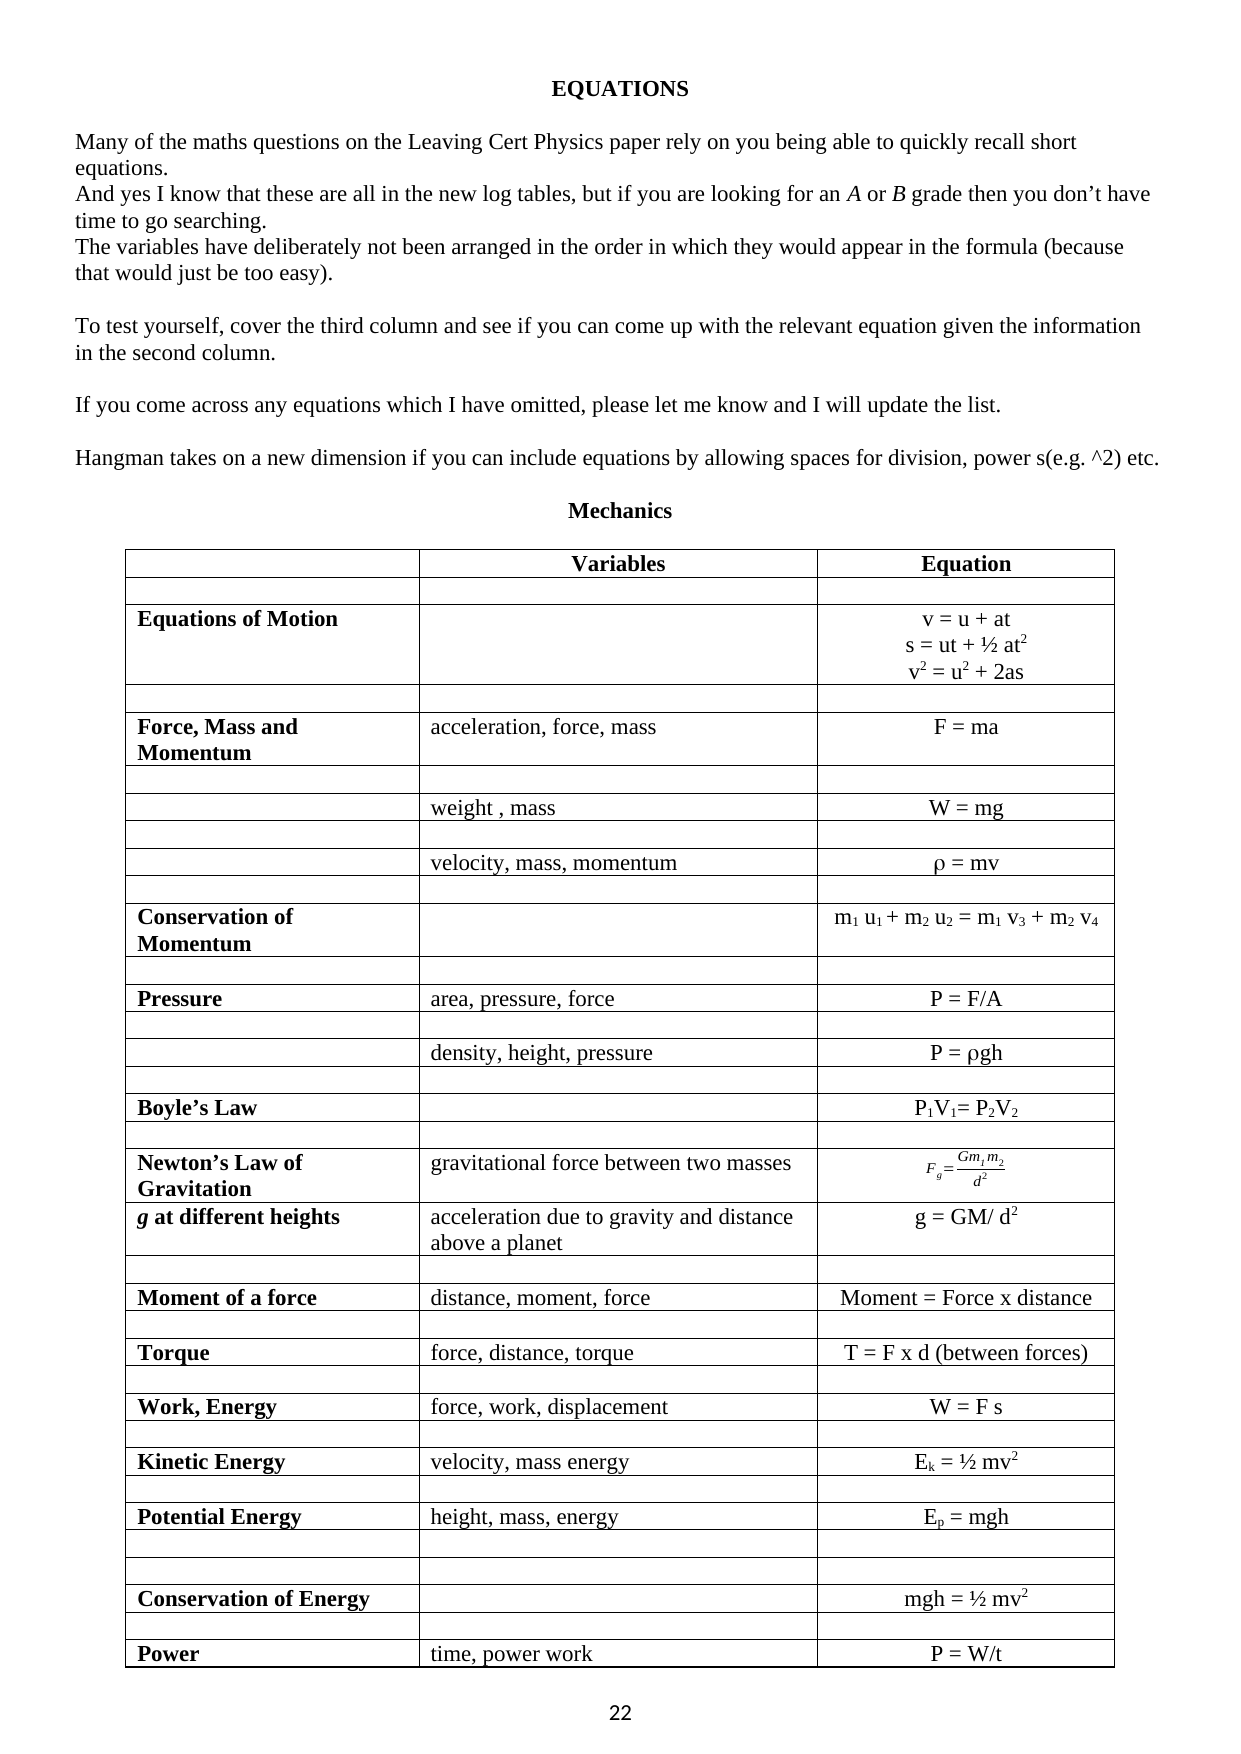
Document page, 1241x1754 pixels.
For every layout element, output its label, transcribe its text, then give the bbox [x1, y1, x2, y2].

table_cell [818, 1311, 1114, 1338]
table_cell Moment = Force x distance [818, 1284, 1114, 1310]
table_cell Potential Energy [126, 1503, 419, 1529]
table_cell Ek = ½ mv2 [818, 1448, 1114, 1474]
table_cell P = gh [818, 1039, 1114, 1066]
text Many of the maths questions on the Leaving Cert Physics paper rely on you being able to quickly recall short equations. [75, 128, 1165, 180]
table_cell [818, 1421, 1114, 1447]
table_cell [818, 1366, 1114, 1392]
table_cell [126, 957, 419, 983]
table_cell [818, 1149, 1114, 1202]
table_cell [126, 1421, 419, 1447]
table_cell gravitational force between two masses [420, 1149, 817, 1202]
table_cell [420, 1311, 817, 1338]
table_cell acceleration due to gravity and distance above a planet [420, 1203, 817, 1255]
table_cell P1V1= P2V2 [818, 1094, 1114, 1121]
table_cell velocity, mass energy [420, 1448, 817, 1474]
table_cell [126, 1012, 419, 1038]
table_cell [420, 1558, 817, 1584]
table_cell [420, 685, 817, 712]
table_cell [818, 957, 1114, 983]
table_cell [126, 821, 419, 848]
table_cell Force, Mass and Momentum [126, 713, 419, 765]
table_cell [818, 1122, 1114, 1148]
table_cell [818, 1613, 1114, 1639]
table_cell Moment of a force [126, 1284, 419, 1310]
table_header Variables [420, 550, 817, 577]
table_cell [126, 685, 419, 712]
table_cell [126, 1558, 419, 1584]
table_cell T = F x d (between forces) [818, 1339, 1114, 1365]
table_cell [126, 1122, 419, 1148]
text EQUATIONS [75, 75, 1165, 101]
table_cell [420, 904, 817, 956]
table_cell [818, 685, 1114, 712]
table_cell [420, 1366, 817, 1392]
table_cell [818, 1530, 1114, 1557]
text If you come across any equations which I have omitted, please let me know and I will update the list. [75, 391, 1165, 418]
table_cell [126, 849, 419, 875]
table_cell Torque [126, 1339, 419, 1365]
table_cell [818, 1067, 1114, 1093]
table_cell [420, 957, 817, 983]
table_cell [818, 1012, 1114, 1038]
table_cell [420, 578, 817, 604]
table_cell [126, 794, 419, 820]
table_cell Power [126, 1640, 419, 1666]
table_cell [126, 1366, 419, 1392]
table_cell height, mass, energy [420, 1503, 817, 1529]
table_cell [420, 1256, 817, 1283]
table_cell velocity, mass, momentum [420, 849, 817, 875]
table_cell Boyle’s Law [126, 1094, 419, 1121]
table_cell [818, 1558, 1114, 1584]
table_cell [420, 1476, 817, 1502]
table_cell [126, 1067, 419, 1093]
table_cell Work, Energy [126, 1394, 419, 1420]
table_cell P = F/A [818, 985, 1114, 1011]
table_cell [126, 1476, 419, 1502]
table_cell [818, 578, 1114, 604]
table_cell [420, 1012, 817, 1038]
table_cell Conservation of Energy [126, 1585, 419, 1612]
table_cell distance, moment, force [420, 1284, 817, 1310]
table_cell W = F s [818, 1394, 1114, 1420]
table_cell force, work, displacement [420, 1394, 817, 1420]
table_cell [420, 1585, 817, 1612]
table_cell [420, 821, 817, 848]
table_cell force, distance, torque [420, 1339, 817, 1365]
table_cell [126, 1613, 419, 1639]
table_header [126, 550, 419, 577]
table_cell [420, 605, 817, 684]
table_cell [818, 1256, 1114, 1283]
table_cell [420, 1094, 817, 1121]
text Hangman takes on a new dimension if you can include equations by allowing spaces for division, power s(e.g. ^2) etc. [75, 444, 1165, 470]
table_cell [420, 876, 817, 902]
table_cell W = mg [818, 794, 1114, 820]
table_cell [126, 1311, 419, 1338]
table_cell Kinetic Energy [126, 1448, 419, 1474]
table_cell [818, 766, 1114, 793]
table_cell g at different heights [126, 1203, 419, 1255]
table_cell acceleration, force, mass [420, 713, 817, 765]
text Mechanics [75, 497, 1165, 523]
table_cell [126, 876, 419, 902]
table_cell P = W/t [818, 1640, 1114, 1666]
text To test yourself, cover the third column and see if you can come up with the relevant equation given the information in the second column. [75, 312, 1165, 365]
table_header Equation [818, 550, 1114, 577]
table_cell g = GM/ d2 [818, 1203, 1114, 1255]
table_cell F = ma [818, 713, 1114, 765]
table_cell Ep = mgh [818, 1503, 1114, 1529]
table_cell [420, 1530, 817, 1557]
table_cell [126, 578, 419, 604]
table_cell [420, 1122, 817, 1148]
table_cell [818, 821, 1114, 848]
table_cell Equations of Motion [126, 605, 419, 684]
table_cell [420, 1613, 817, 1639]
table_cell [126, 1256, 419, 1283]
table_cell mgh = ½ mv2 [818, 1585, 1114, 1612]
table_cell [818, 1476, 1114, 1502]
text The variables have deliberately not been arranged in the order in which they would appear in the formula (because that would just be too easy). [75, 233, 1165, 286]
table_cell area, pressure, force [420, 985, 817, 1011]
table_cell time, power work [420, 1640, 817, 1666]
table_cell Newton’s Law of Gravitation [126, 1149, 419, 1202]
table_cell m1 u1 + m2 u2 = m1 v3 + m2 v4 [818, 904, 1114, 956]
table_cell Conservation of Momentum [126, 904, 419, 956]
table_cell [126, 1039, 419, 1066]
table_cell [420, 766, 817, 793]
table_cell [126, 766, 419, 793]
table_cell [420, 1421, 817, 1447]
table_cell [126, 1530, 419, 1557]
text And yes I know that these are all in the new log tables, but if you are looking for an A or B grade then you don’t have time to go searching. [75, 180, 1165, 233]
table_cell [818, 876, 1114, 902]
table_cell [420, 1067, 817, 1093]
table_cell v = u + at s = ut + ½ at2 v2 = u2 + 2as [818, 605, 1114, 684]
table_cell = mv [818, 849, 1114, 875]
table_cell density, height, pressure [420, 1039, 817, 1066]
table_cell weight , mass [420, 794, 817, 820]
table_cell Pressure [126, 985, 419, 1011]
